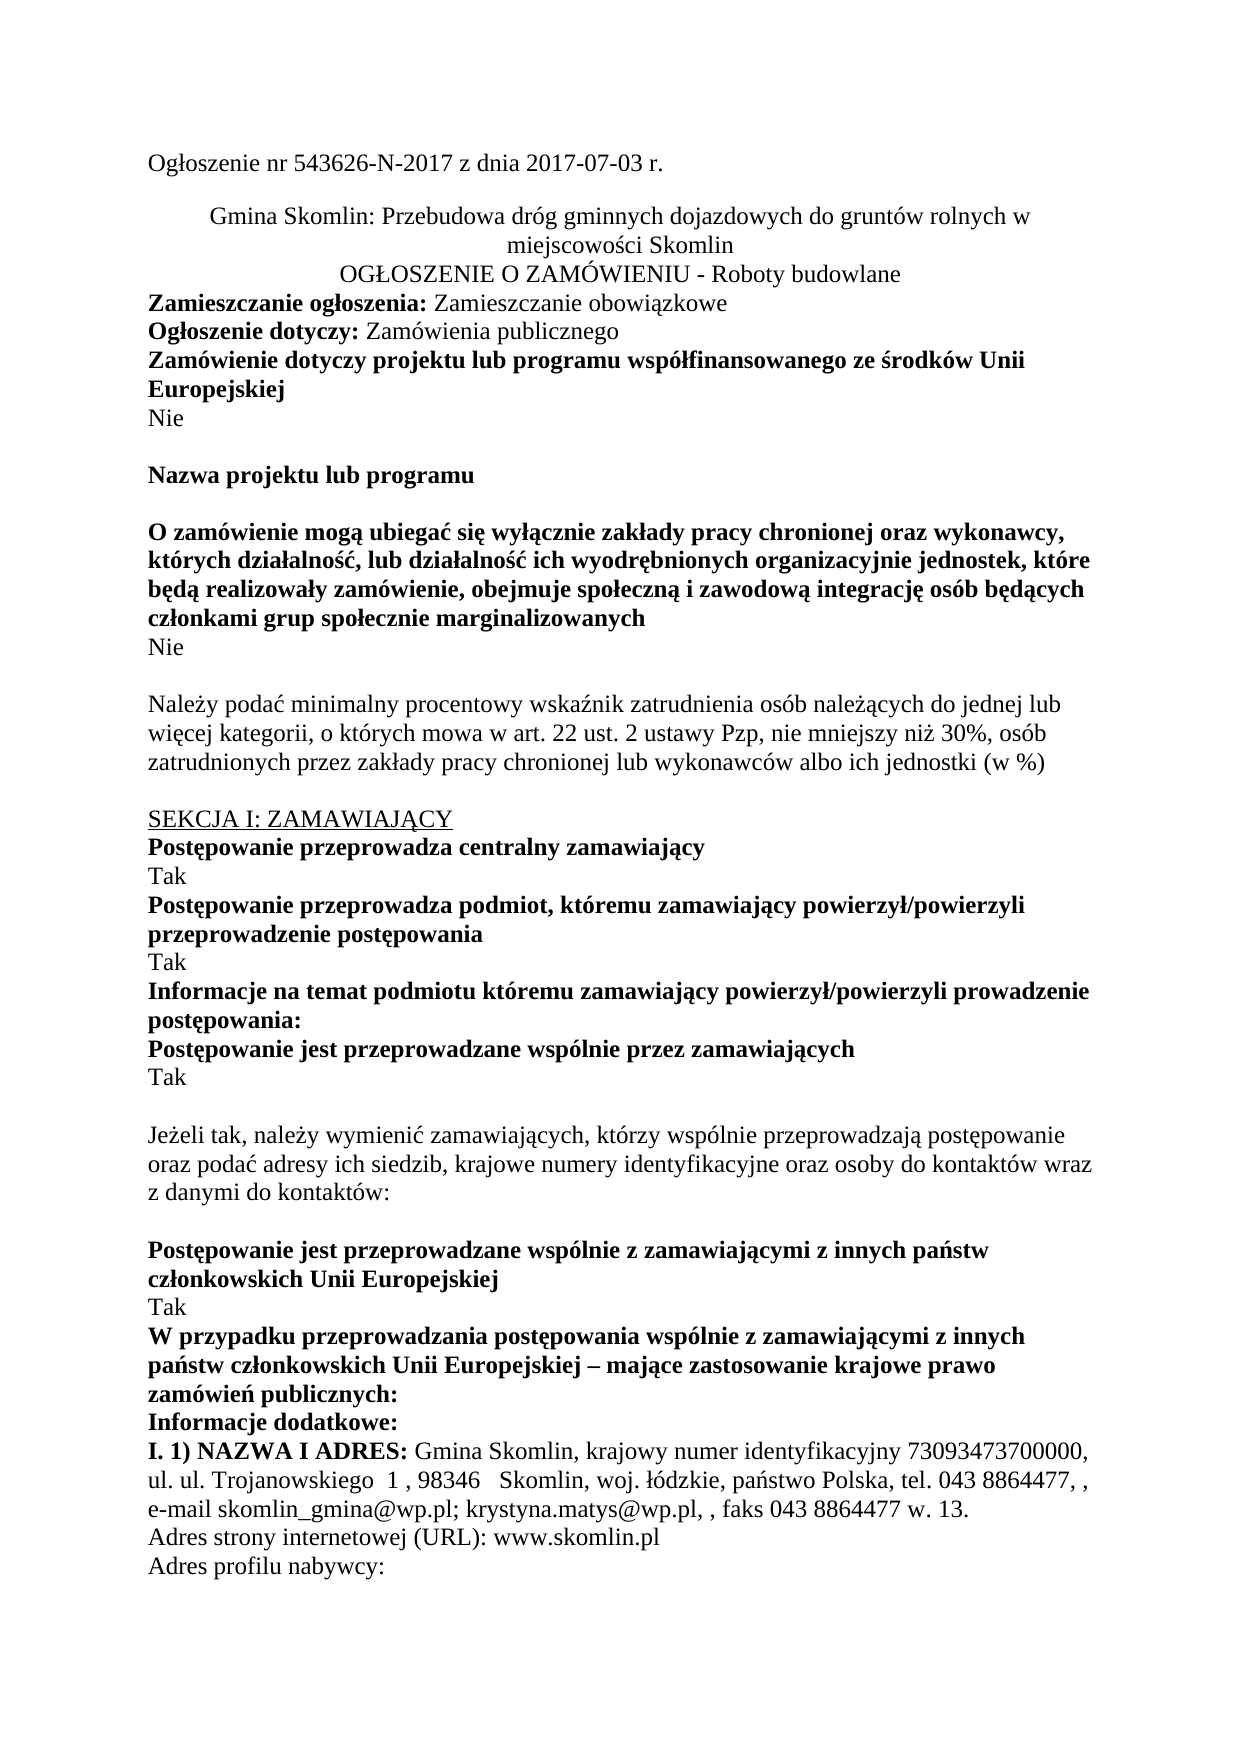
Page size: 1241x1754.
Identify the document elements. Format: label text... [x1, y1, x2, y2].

text Tak [148, 1292, 1093, 1321]
text Tak [148, 861, 1093, 890]
text Tak [148, 947, 1093, 976]
text O zamówienie mogą ubiegać się wyłącznie zakłady pracy chronionej oraz wykonawcy, których działalność, lub działalność ich wyodrębnionych organizacyjnie jednostek, które będą realizowały zamówienie, obejmuje społeczną i zawodową integrację osób będących członkami grup społecznie marginalizowanych [148, 517, 1093, 632]
text Nie [148, 632, 1093, 661]
text SEKCJA I: ZAMAWIAJĄCY [148, 804, 1093, 832]
text Postępowanie przeprowadza podmiot, któremu zamawiający powierzył/powierzyli przeprowadzenie postępowania [148, 890, 1093, 947]
text W przypadku przeprowadzania postępowania wspólnie z zamawiającymi z innych państw członkowskich Unii Europejskiej – mające zastosowanie krajowe prawo zamówień publicznych: Informacje dodatkowe: [148, 1321, 1093, 1436]
text Jeżeli tak, należy wymienić zamawiających, którzy wspólnie przeprowadzają postępowanie oraz podać adresy ich siedzib, krajowe numery identyfikacyjne oraz osoby do kontaktów wraz z danymi do kontaktów: Postępowanie jest przeprowadzane wspólnie z zamawiającymi z innych państw członkowskich Unii Europejskiej [148, 1091, 1093, 1292]
text Należy podać minimalny procentowy wskaźnik zatrudnienia osób należących do jednej lub więcej kategorii, o których mowa w art. 22 ust. 2 ustawy Pzp, nie mniejszy niż 30%, osób zatrudnionych przez zakłady pracy chronionej lub wykonawców albo ich jednostki (w %) [148, 661, 1093, 804]
text Informacje na temat podmiotu któremu zamawiający powierzył/powierzyli prowadzenie postępowania: Postępowanie jest przeprowadzane wspólnie przez zamawiających [148, 976, 1093, 1062]
text Ogłoszenie nr 543626-N-2017 z dnia 2017-07-03 r. [148, 148, 1093, 176]
text Zamieszczanie ogłoszenia: Zamieszczanie obowiązkowe [148, 288, 1093, 316]
text Nazwa projektu lub programu [148, 431, 1093, 517]
text Gmina Skomlin: Przebudowa dróg gminnych dojazdowych do gruntów rolnych w miejscowości Skomlin OGŁOSZENIE O ZAMÓWIENIU - Roboty budowlane [148, 201, 1093, 288]
text Zamówienie dotyczy projektu lub programu współfinansowanego ze środków Unii Europejskiej [148, 345, 1093, 403]
text Nie [148, 403, 1093, 431]
text Ogłoszenie dotyczy: Zamówienia publicznego [148, 316, 1093, 345]
text Tak [148, 1062, 1093, 1091]
text Postępowanie przeprowadza centralny zamawiający [148, 832, 1093, 861]
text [148, 1436, 1093, 1580]
